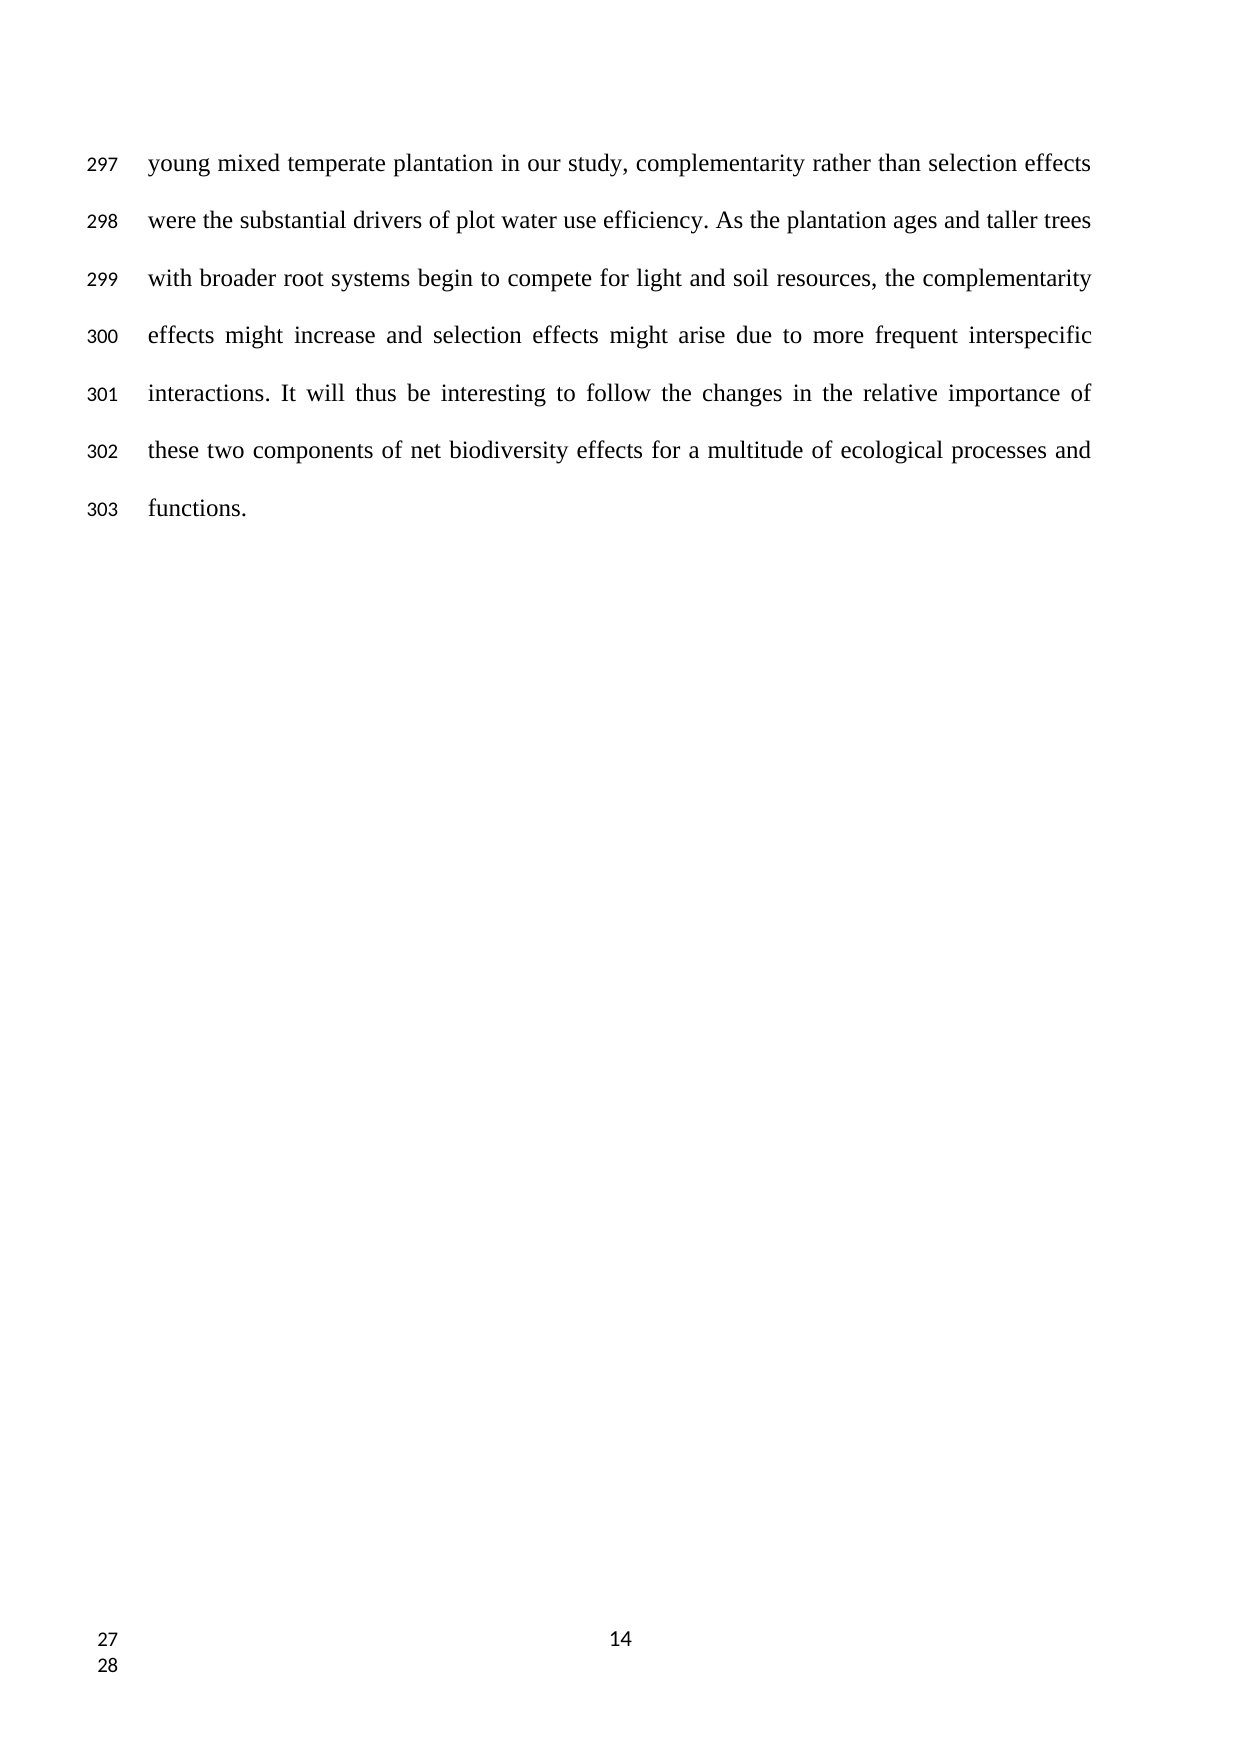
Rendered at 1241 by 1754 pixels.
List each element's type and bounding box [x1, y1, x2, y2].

text [148, 148, 1093, 521]
